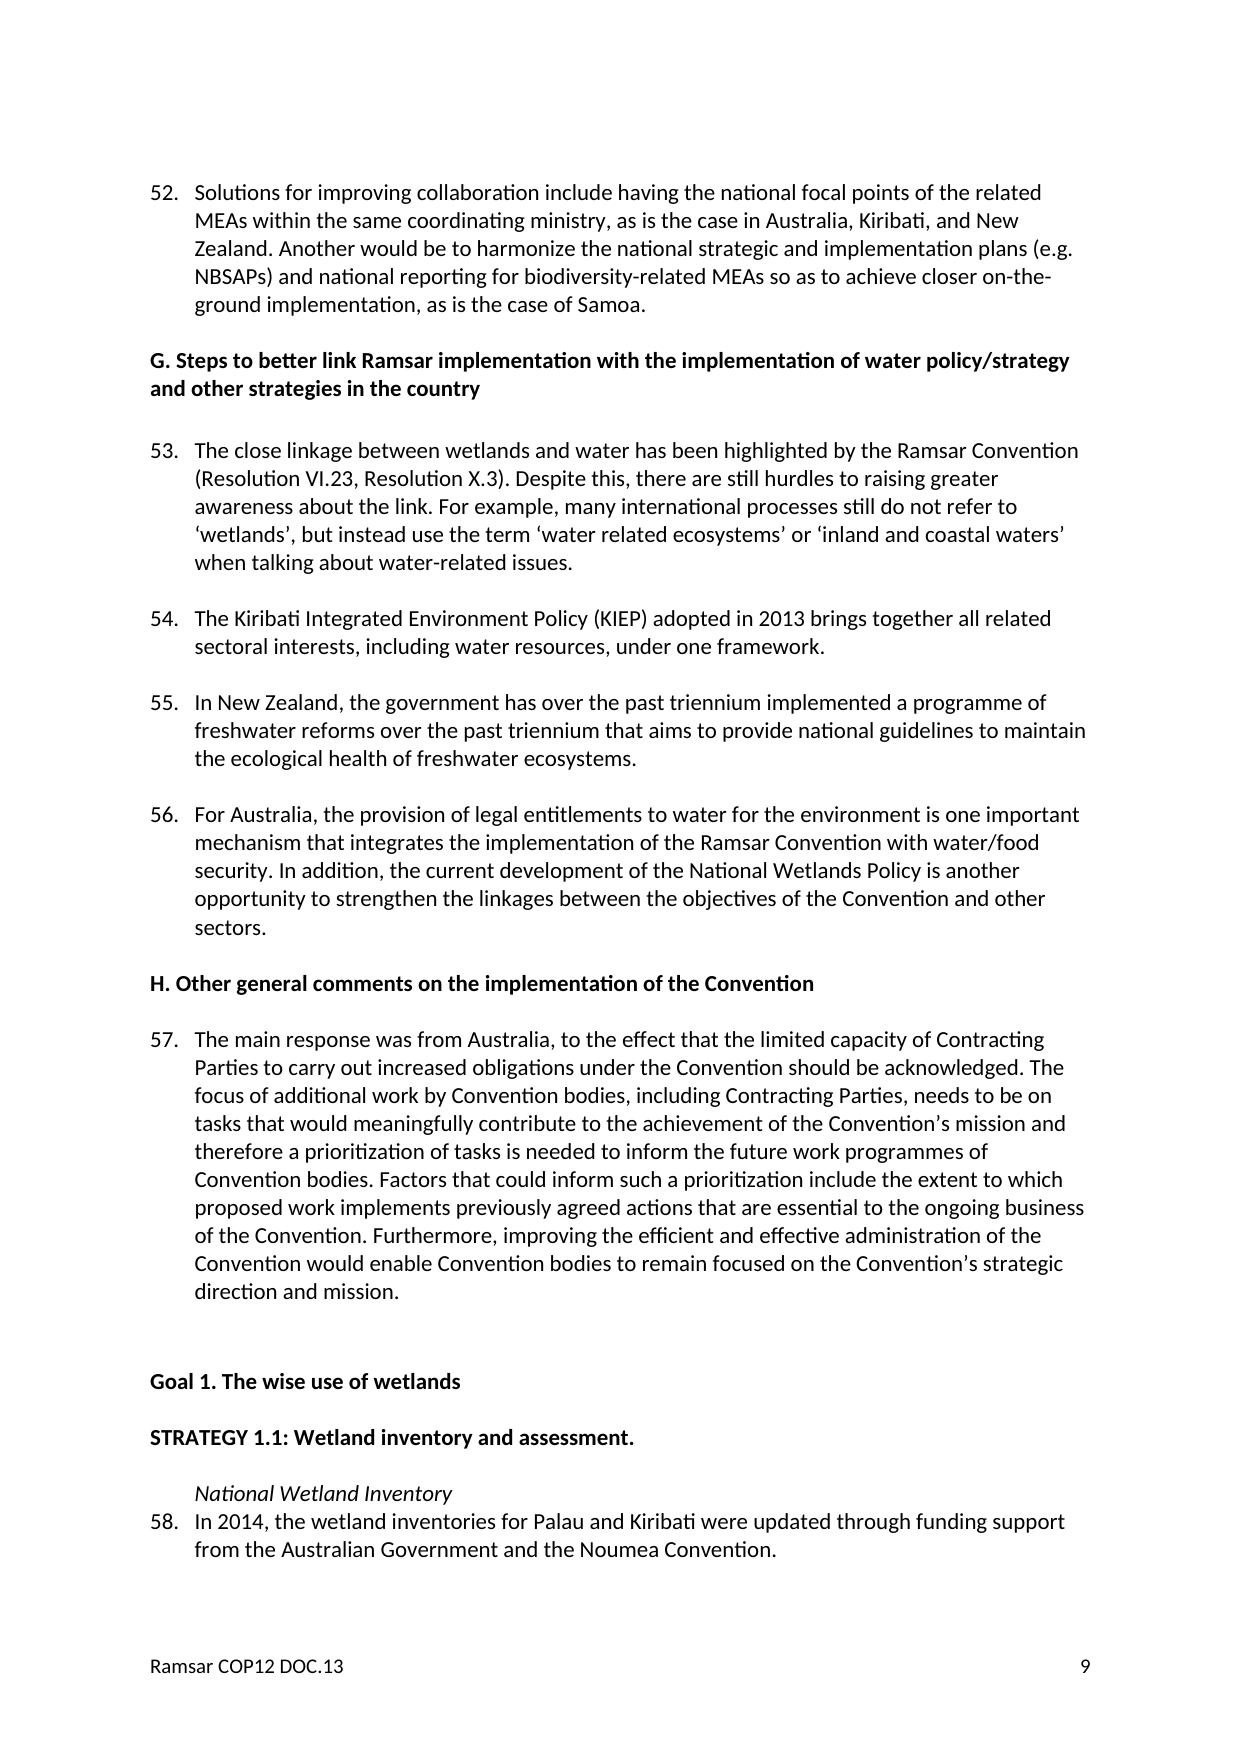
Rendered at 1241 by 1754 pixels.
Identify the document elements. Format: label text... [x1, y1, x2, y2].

list In 2014, the wetland inventories for Palau and Kiribati were updated through funding support from the Australian Government and the Noumea Convention. [150, 1507, 1095, 1563]
text STRATEGY 1.1: Wetland inventory and assessment. [150, 1423, 1095, 1451]
list For Australia, the provision of legal entitlements to water for the environment is one important mechanism that integrates the implementation of the Ramsar Convention with water/food security. In addition, the current development of the National Wetlands Policy is another opportunity to strengthen the linkages between the objectives of the Convention and other sectors. [150, 801, 1095, 941]
list In New Zealand, the government has over the past triennium implemented a programme of freshwater reforms over the past triennium that aims to provide national guidelines to maintain the ecological health of freshwater ecosystems. [150, 688, 1095, 772]
text National Wetland Inventory [194, 1479, 1095, 1507]
text H. Other general comments on the implementation of the Convention [150, 969, 1095, 997]
list Solutions for improving collaboration include having the national focal points of the related MEAs within the same coordinating ministry, as is the case in Australia, Kiribati, and New Zealand. Another would be to harmonize the national strategic and implementation plans (e.g. NBSAPs) and national reporting for biodiversity-related MEAs so as to achieve closer on-the-ground implementation, as is the case of Samoa. [150, 178, 1095, 318]
text Goal 1. The wise use of wetlands [150, 1367, 1095, 1395]
list The Kiribati Integrated Environment Policy (KIEP) adopted in 2013 brings together all related sectoral interests, including water resources, under one framework. [150, 604, 1095, 660]
text G. Steps to better link Ramsar implementation with the implementation of water policy/strategy and other strategies in the country [150, 346, 1095, 402]
list The close linkage between wetlands and water has been highlighted by the Ramsar Convention (Resolution VI.23, Resolution X.3). Despite this, there are still hurdles to raising greater awareness about the link. For example, many international processes still do not refer to ‘wetlands’, but instead use the term ‘water related ecosystems’ or ‘inland and coastal waters’ when talking about water-related issues. [150, 436, 1095, 576]
list The main response was from Australia, to the effect that the limited capacity of Contracting Parties to carry out increased obligations under the Convention should be acknowledged. The focus of additional work by Convention bodies, including Contracting Parties, needs to be on tasks that would meaningfully contribute to the achievement of the Convention’s mission and therefore a prioritization of tasks is needed to inform the future work programmes of Convention bodies. Factors that could inform such a prioritization include the extent to which proposed work implements previously agreed actions that are essential to the ongoing business of the Convention. Furthermore, improving the efficient and effective administration of the Convention would enable Convention bodies to remain focused on the Convention’s strategic direction and mission. [150, 1025, 1095, 1305]
